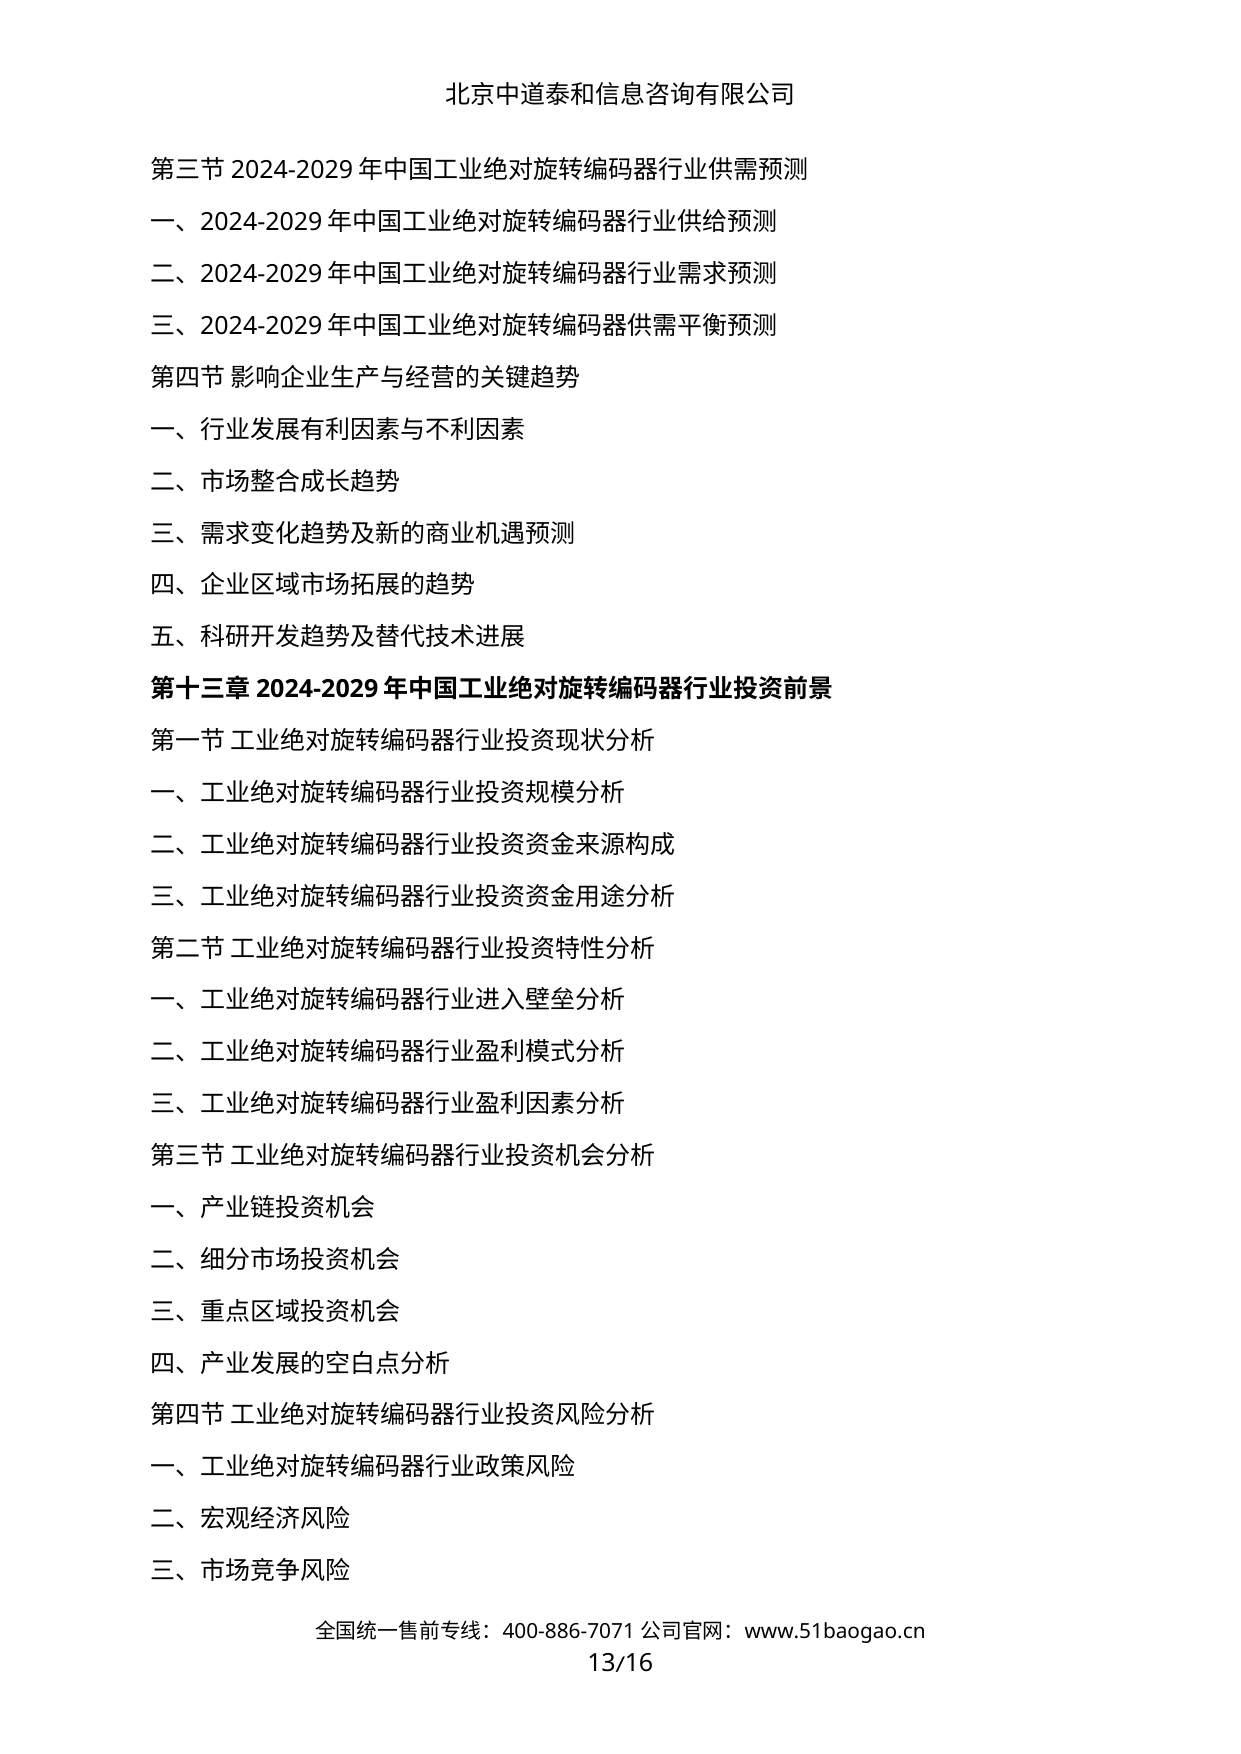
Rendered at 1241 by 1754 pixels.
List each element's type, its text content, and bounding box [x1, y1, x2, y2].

text 三、市场竞争风险 [150, 1551, 1090, 1587]
text 二、工业绝对旋转编码器行业盈利模式分析 [150, 1032, 1090, 1068]
text 第四节 工业绝对旋转编码器行业投资风险分析 [150, 1395, 1090, 1431]
text 三、2024-2029年中国工业绝对旋转编码器供需平衡预测 [150, 306, 1090, 342]
text 一、工业绝对旋转编码器行业投资规模分析 [150, 772, 1090, 809]
text 五、科研开发趋势及替代技术进展 [150, 617, 1090, 653]
text 四、产业发展的空白点分析 [150, 1343, 1090, 1379]
text 二、细分市场投资机会 [150, 1239, 1090, 1276]
text 一、工业绝对旋转编码器行业进入壁垒分析 [150, 980, 1090, 1016]
text 四、企业区域市场拓展的趋势 [150, 565, 1090, 601]
text 三、工业绝对旋转编码器行业投资资金用途分析 [150, 876, 1090, 912]
text 二、2024-2029年中国工业绝对旋转编码器行业需求预测 [150, 254, 1090, 290]
text 第四节 影响企业生产与经营的关键趋势 [150, 357, 1090, 394]
text 三、重点区域投资机会 [150, 1291, 1090, 1327]
text 第二节 工业绝对旋转编码器行业投资特性分析 [150, 928, 1090, 964]
text 一、2024-2029年中国工业绝对旋转编码器行业供给预测 [150, 202, 1090, 238]
text 三、需求变化趋势及新的商业机遇预测 [150, 513, 1090, 549]
text 二、市场整合成长趋势 [150, 461, 1090, 497]
text 二、宏观经济风险 [150, 1499, 1090, 1535]
text 一、产业链投资机会 [150, 1187, 1090, 1224]
text 第十三章 2024-2029年中国工业绝对旋转编码器行业投资前景 [150, 669, 1090, 705]
text 一、行业发展有利因素与不利因素 [150, 409, 1090, 446]
text 第一节 工业绝对旋转编码器行业投资现状分析 [150, 721, 1090, 757]
text 三、工业绝对旋转编码器行业盈利因素分析 [150, 1084, 1090, 1120]
text 第三节 工业绝对旋转编码器行业投资机会分析 [150, 1136, 1090, 1172]
text 第三节 2024-2029年中国工业绝对旋转编码器行业供需预测 [150, 150, 1090, 186]
text 二、工业绝对旋转编码器行业投资资金来源构成 [150, 824, 1090, 861]
text 一、工业绝对旋转编码器行业政策风险 [150, 1447, 1090, 1483]
